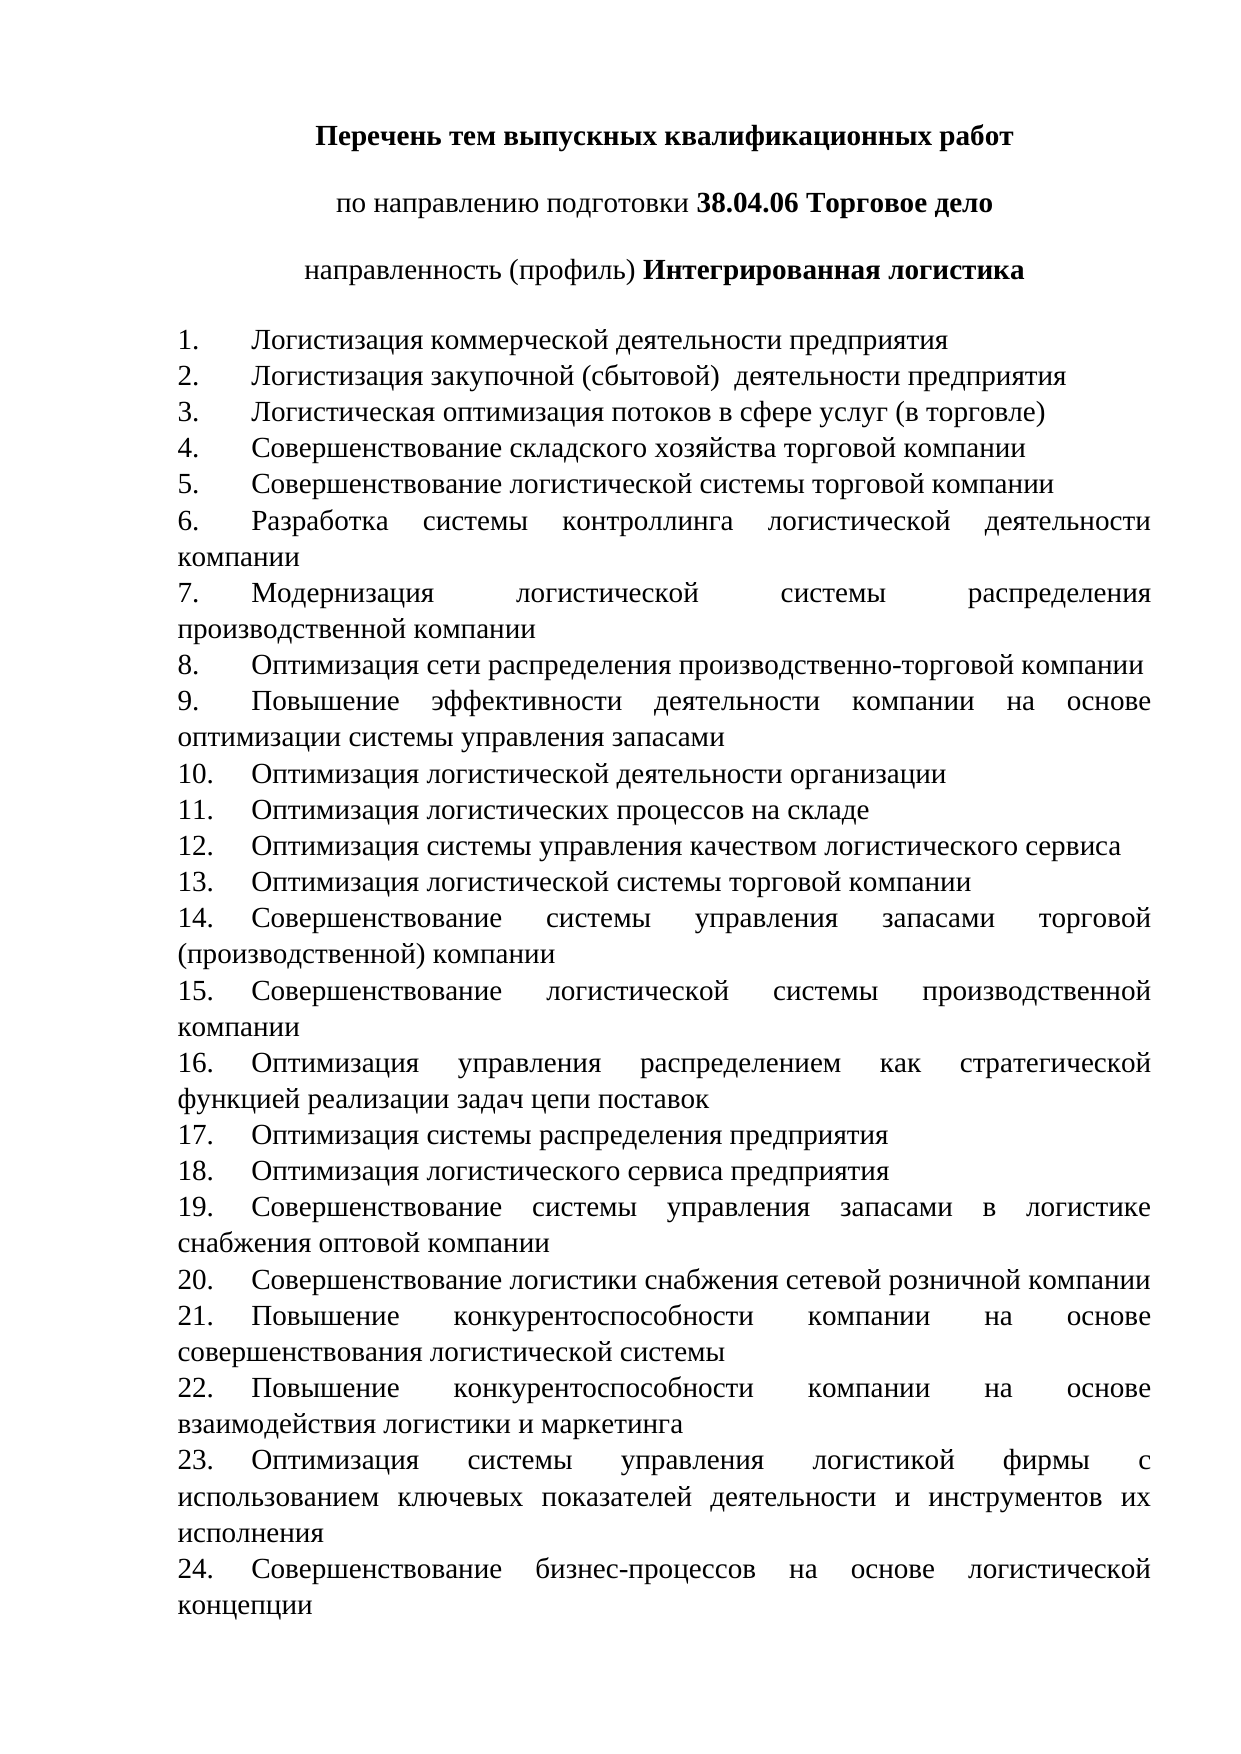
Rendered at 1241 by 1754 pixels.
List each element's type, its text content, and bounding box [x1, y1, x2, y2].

text 21. Повышение конкурентоспособности компании на основе совершенствования логистической системы [177, 1298, 1152, 1368]
text 6. Разработка системы контроллинга логистической деятельности компании [177, 503, 1152, 572]
text 18. Оптимизация логистического сервиса предприятия [177, 1153, 1152, 1187]
text 7. Модернизация логистической системы распределения производственной компании [177, 575, 1152, 645]
text 2. Логистизация закупочной (сбытовой) деятельности предприятия [177, 358, 1152, 392]
text 1. Логистизация коммерческой деятельности предприятия [177, 322, 1152, 356]
text 3. Логистическая оптимизация потоков в сфере услуг (в торговле) [177, 394, 1152, 428]
text 24. Совершенствование бизнес-процессов на основе логистической концепции [177, 1551, 1152, 1621]
text 17. Оптимизация системы распределения предприятия [177, 1117, 1152, 1151]
text 4. Совершенствование складского хозяйства торговой компании [177, 430, 1152, 464]
text Перечень тем выпускных квалификационных работ [177, 118, 1152, 152]
text 16. Оптимизация управления распределением как стратегической функцией реализации задач цепи поставок [177, 1045, 1152, 1114]
text 10. Оптимизация логистической деятельности организации [177, 756, 1152, 789]
text 20. Совершенствование логистики снабжения сетевой розничной компании [177, 1262, 1152, 1295]
text 12. Оптимизация системы управления качеством логистического сервиса [177, 828, 1152, 862]
text 9. Повышение эффективности деятельности компании на основе оптимизации системы управления запасами [177, 683, 1152, 753]
text по направлению подготовки 38.04.06 Торговое дело [177, 185, 1152, 219]
text 14. Совершенствование системы управления запасами торговой (производственной) компании [177, 900, 1152, 970]
text 8. Оптимизация сети распределения производственно-торговой компании [177, 647, 1152, 681]
text 15. Совершенствование логистической системы производственной компании [177, 973, 1152, 1042]
text 13. Оптимизация логистической системы торговой компании [177, 864, 1152, 898]
text направленность (профиль) Интегрированная логистика [177, 252, 1152, 286]
text 22. Повышение конкурентоспособности компании на основе взаимодействия логистики и маркетинга [177, 1370, 1152, 1440]
text 19. Совершенствование системы управления запасами в логистике снабжения оптовой компании [177, 1189, 1152, 1259]
text 11. Оптимизация логистических процессов на складе [177, 792, 1152, 825]
text 23. Оптимизация системы управления логистикой фирмы с использованием ключевых показателей деятельности и инструментов их исполнения [177, 1442, 1152, 1548]
text 5. Совершенствование логистической системы торговой компании [177, 467, 1152, 500]
